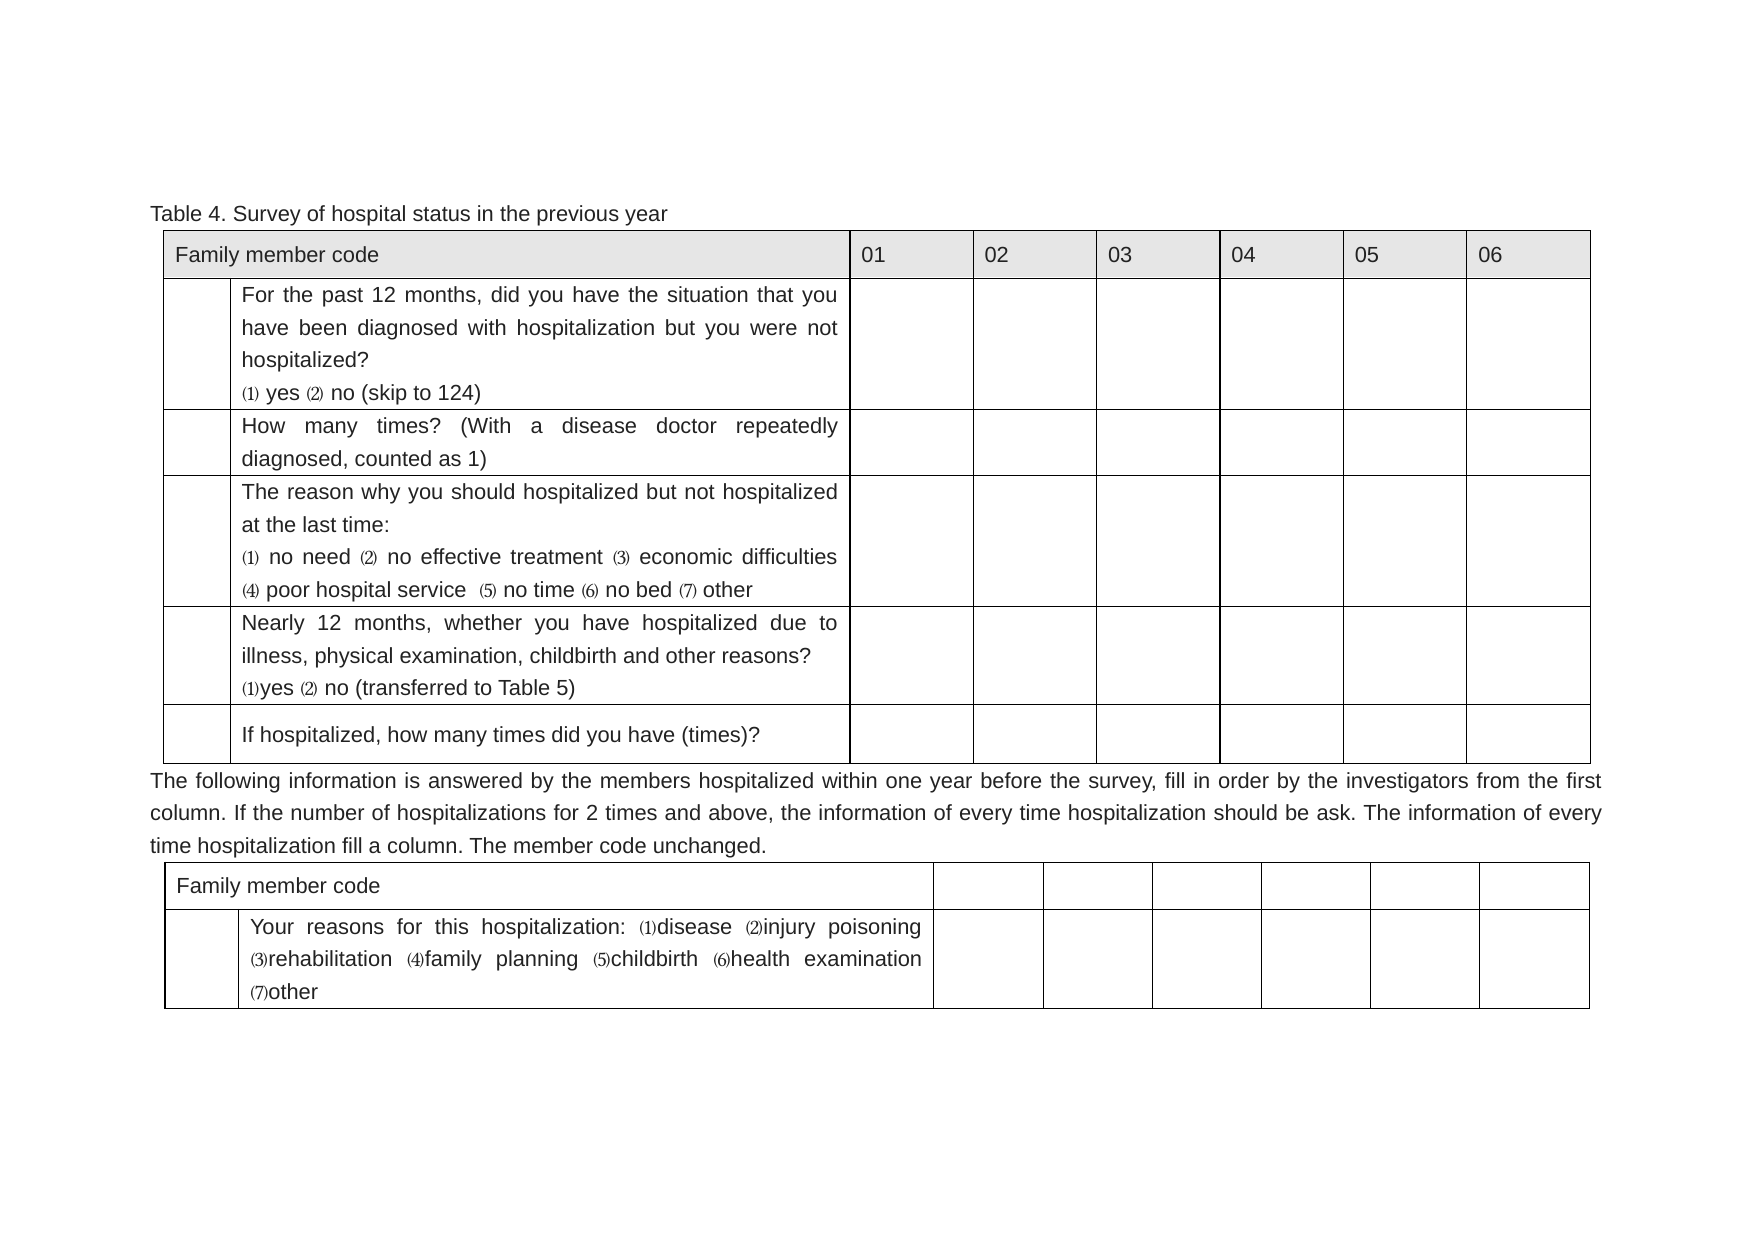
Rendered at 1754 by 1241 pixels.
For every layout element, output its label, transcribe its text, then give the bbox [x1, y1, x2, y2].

text Table 4. Survey of hospital status in the previous year [150, 198, 1604, 230]
table_cell [166, 910, 238, 1007]
table_cell [1044, 910, 1152, 1007]
table_cell The reason why you should hospitalized but not hospitalized at the last time: ⑴ no need ⑵ no effective treatment ⑶ economic difficulties ⑷ poor hospital service ⑸ no time ⑹ no bed ⑺ other [231, 476, 849, 606]
table_cell [1097, 279, 1219, 408]
table_cell [1097, 476, 1219, 606]
table_cell [1467, 705, 1590, 763]
table_cell [1097, 705, 1219, 763]
table_cell [1480, 910, 1589, 1007]
table_header 05 [1344, 231, 1466, 277]
table_cell [1221, 607, 1343, 704]
table_header [1153, 863, 1261, 909]
table_header 01 [851, 231, 973, 277]
table_cell [164, 705, 230, 763]
table_header [1480, 863, 1589, 909]
table_cell Your reasons for this hospitalization: ⑴disease ⑵injury poisoning ⑶rehabilitation ⑷family planning ⑸childbirth ⑹health examination ⑺other [239, 910, 933, 1007]
table_cell [974, 279, 1096, 408]
table_cell [1467, 410, 1590, 474]
table_cell [1097, 607, 1219, 704]
table_header [1044, 863, 1152, 909]
table_cell For the past 12 months, did you have the situation that you have been diagnosed with hospitalization but you were not hospitalized? ⑴ yes ⑵ no (skip to 124) [231, 279, 849, 408]
table_cell [1344, 705, 1466, 763]
table_header [1371, 863, 1479, 909]
table_header Family member code [164, 231, 849, 277]
table_header 02 [974, 231, 1096, 277]
table_cell [974, 607, 1096, 704]
table_cell [1344, 476, 1466, 606]
table_cell [1153, 910, 1261, 1007]
table_cell [1371, 910, 1479, 1007]
table_cell [1344, 607, 1466, 704]
table_cell [851, 476, 973, 606]
table_cell [851, 705, 973, 763]
table_cell How many times? (With a disease doctor repeatedly diagnosed, counted as 1) [231, 410, 849, 474]
table_cell [1221, 705, 1343, 763]
text The following information is answered by the members hospitalized within one year before the survey, fill in order by the investigators from the first column. If the number of hospitalizations for 2 times and above, the information of every time hospitalization should be ask. The information of every time hospitalization fill a column. The member code unchanged. [150, 764, 1604, 862]
table_cell If hospitalized, how many times did you have (times)? [231, 705, 849, 763]
table_cell [974, 705, 1096, 763]
table_header 03 [1097, 231, 1219, 277]
table_cell [974, 410, 1096, 474]
table_cell [164, 607, 230, 704]
table_cell [1344, 279, 1466, 408]
table_cell [1221, 279, 1343, 408]
table_cell [164, 279, 230, 408]
table_header [1262, 863, 1370, 909]
table_cell [851, 607, 973, 704]
table_header 04 [1221, 231, 1343, 277]
table_cell [851, 279, 973, 408]
table_header 06 [1467, 231, 1590, 277]
table_cell [1097, 410, 1219, 474]
table_cell [164, 476, 230, 606]
table_cell [851, 410, 973, 474]
table_header [934, 863, 1043, 909]
table_cell [1467, 476, 1590, 606]
table_cell [1262, 910, 1370, 1007]
table_cell [974, 476, 1096, 606]
table_cell [1467, 279, 1590, 408]
table_header Family member code [166, 863, 933, 909]
table_cell [1344, 410, 1466, 474]
table_cell Nearly 12 months, whether you have hospitalized due to illness, physical examination, childbirth and other reasons? ⑴yes ⑵ no (transferred to Table 5) [231, 607, 849, 704]
table_cell [1467, 607, 1590, 704]
table_cell [1221, 476, 1343, 606]
table_cell [1221, 410, 1343, 474]
table_cell [164, 410, 230, 474]
table_cell [934, 910, 1043, 1007]
